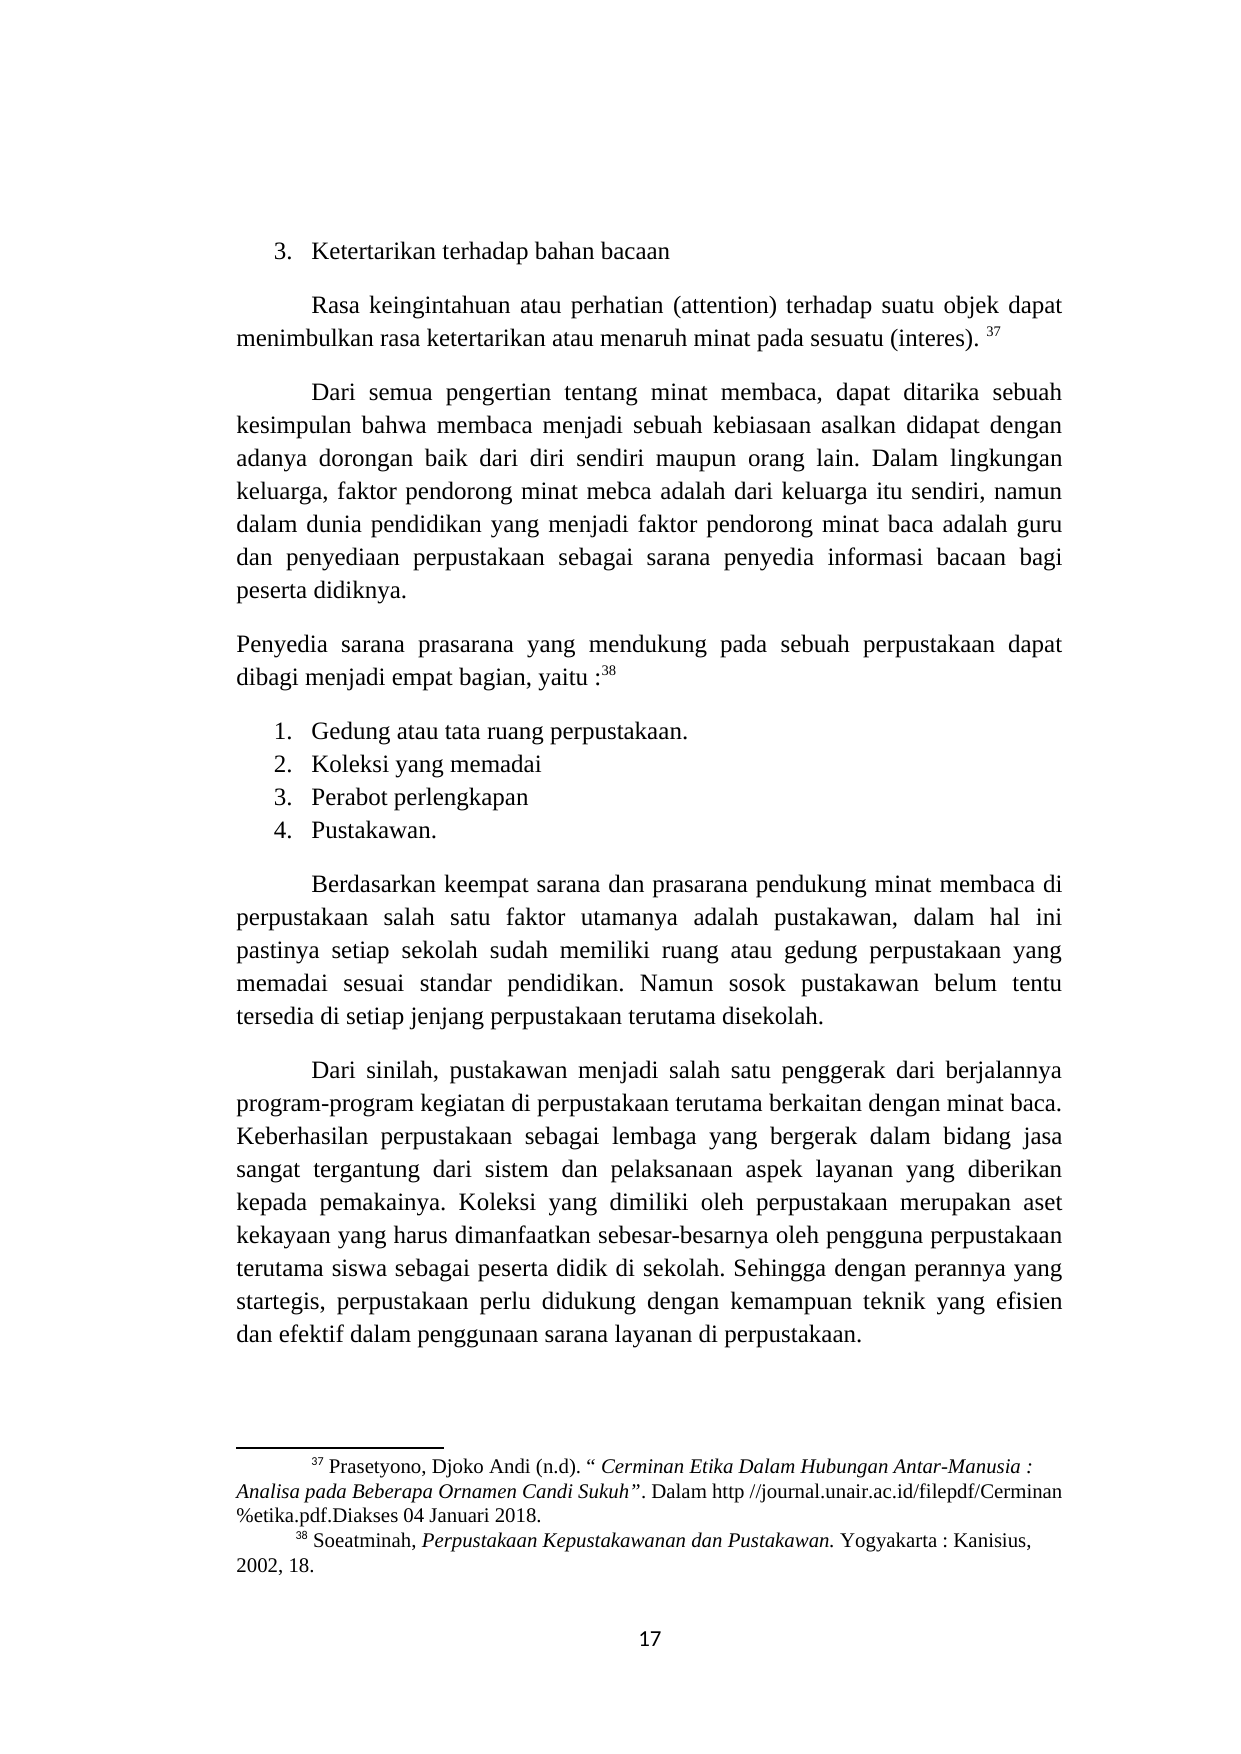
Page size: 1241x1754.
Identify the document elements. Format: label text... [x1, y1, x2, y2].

text Rasa keingintahuan atau perhatian (attention) terhadap suatu objek dapat menimbulkan rasa ketertarikan atau menaruh minat pada sesuatu (interes). [236, 290, 1063, 352]
list Gedung atau tata ruang perpustakaan. [274, 716, 1063, 744]
text Penyedia sarana prasarana yang mendukung pada sebuah perpustakaan dapat dibagi menjadi empat bagian, yaitu : [236, 629, 1063, 691]
text Dari sinilah, pustakawan menjadi salah satu penggerak dari berjalannya program-program kegiatan di perpustakaan terutama berkaitan dengan minat baca. Keberhasilan perpustakaan sebagai lembaga yang bergerak dalam bidang jasa sangat tergantung dari sistem dan pelaksanaan aspek layanan yang diberikan kepada pemakainya. Koleksi yang dimiliki oleh perpustakaan merupakan aset kekayaan yang harus dimanfaatkan sebesar-besarnya oleh pengguna perpustakaan terutama siswa sebagai peserta didik di sekolah. Sehingga dengan perannya yang startegis, perpustakaan perlu didukung dengan kemampuan teknik yang efisien dan efektif dalam penggunaan sarana layanan di perpustakaan. [236, 1055, 1063, 1348]
list Perabot perlengkapan [274, 782, 1063, 811]
text Berdasarkan keempat sarana dan prasarana pendukung minat membaca di perpustakaan salah satu faktor utamanya adalah pustakawan, dalam hal ini pastinya setiap sekolah sudah memiliki ruang atau gedung perpustakaan yang memadai sesuai standar pendidikan. Namun sosok pustakawan belum tentu tersedia di setiap jenjang perpustakaan terutama disekolah. [236, 869, 1063, 1029]
list Pustakawan. [274, 815, 1063, 844]
list Ketertarikan terhadap bahan bacaan [274, 236, 1063, 265]
list Koleksi yang memadai [274, 749, 1063, 778]
text Dari semua pengertian tentang minat membaca, dapat ditarika sebuah kesimpulan bahwa membaca menjadi sebuah kebiasaan asalkan didapat dengan adanya dorongan baik dari diri sendiri maupun orang lain. Dalam lingkungan keluarga, faktor pendorong minat mebca adalah dari keluarga itu sendiri, namun dalam dunia pendidikan yang menjadi faktor pendorong minat baca adalah guru dan penyediaan perpustakaan sebagai sarana penyedia informasi bacaan bagi peserta didiknya. [236, 377, 1063, 604]
